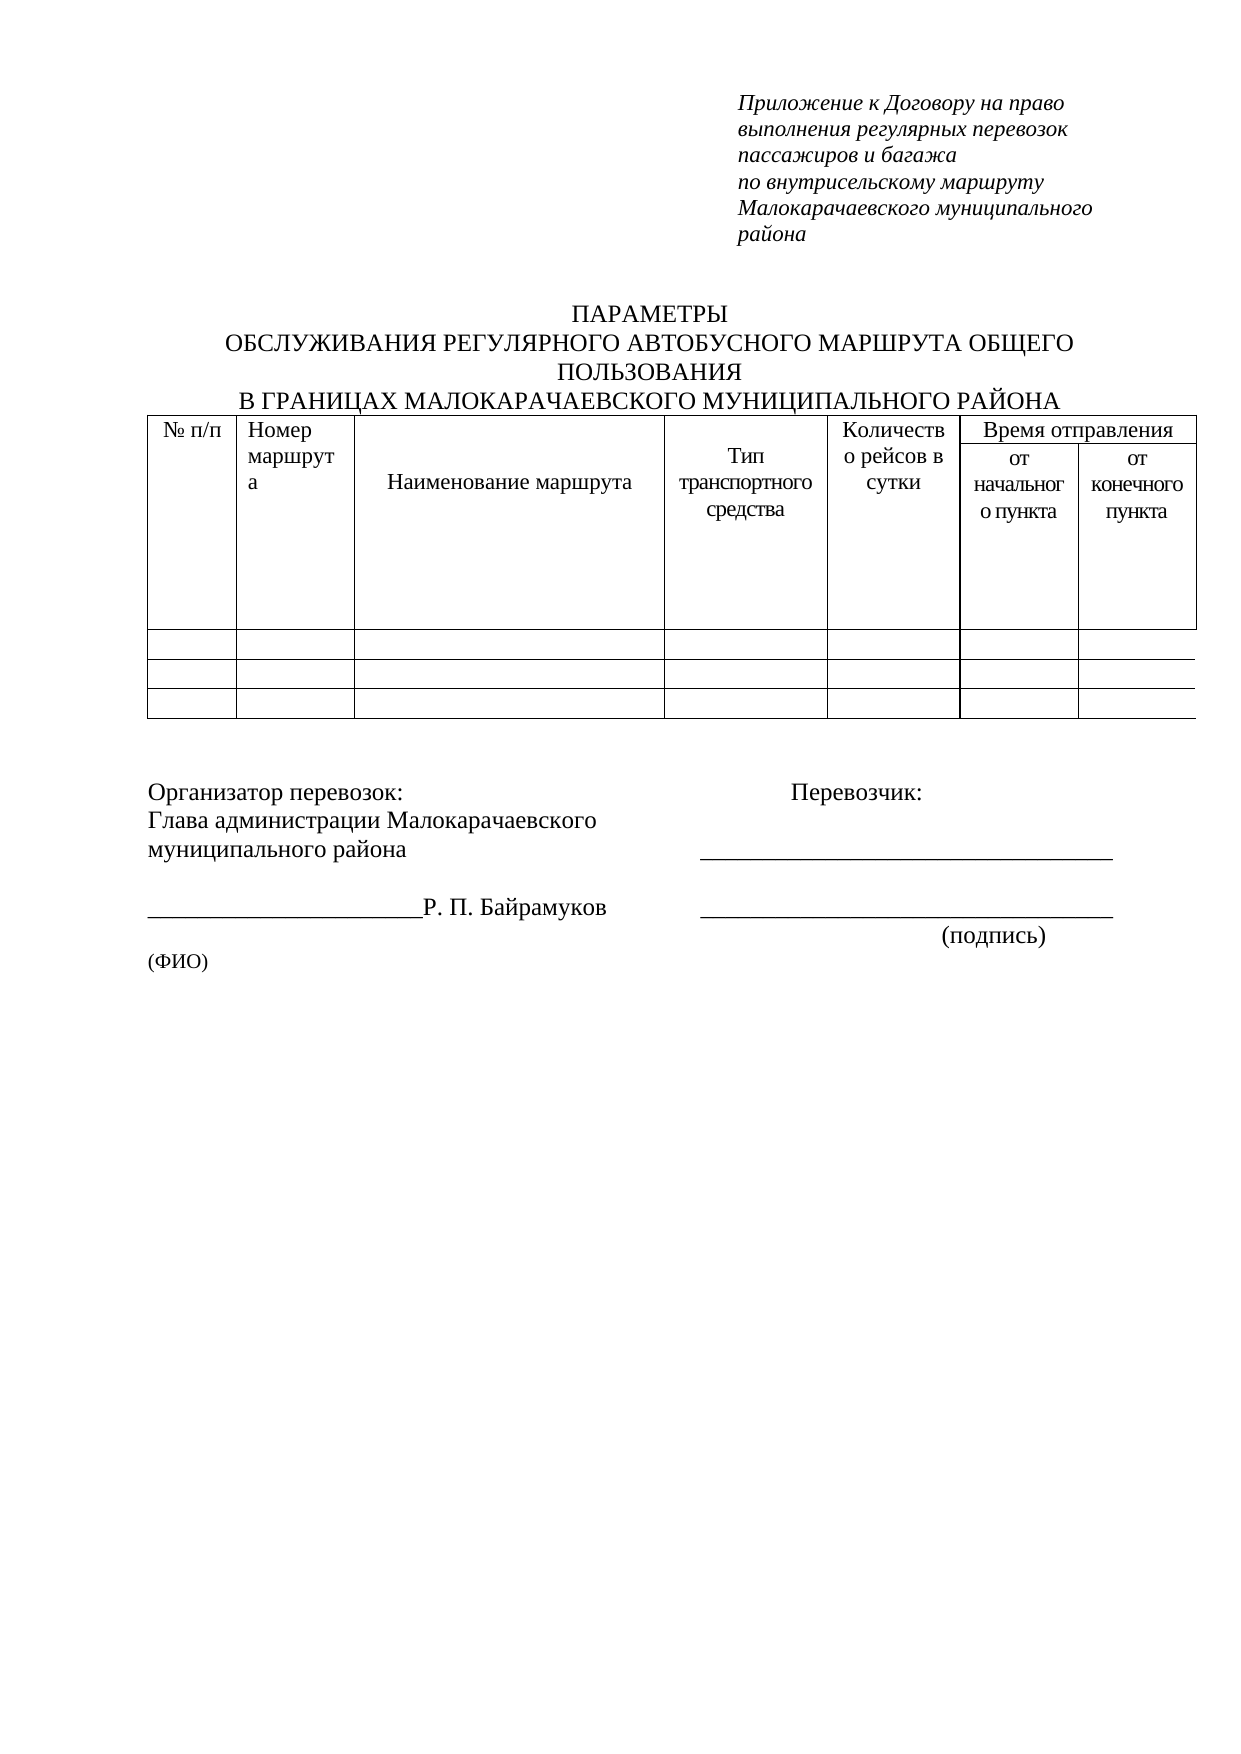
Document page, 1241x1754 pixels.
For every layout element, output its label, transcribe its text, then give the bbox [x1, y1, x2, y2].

table_cell [828, 660, 959, 688]
text ______________________Р. П. Байрамуков _________________________________ [148, 892, 1152, 920]
table_cell [961, 660, 1078, 688]
table_header № п/п [148, 416, 236, 629]
table_cell [148, 689, 236, 718]
table_header Количество рейсов в сутки [828, 416, 959, 629]
text по внутрисельскому маршруту [738, 168, 1152, 194]
table_cell [1079, 659, 1196, 688]
text муниципального района _________________________________ [148, 834, 1152, 863]
table_cell [355, 689, 664, 718]
table_cell от конечного пункта [1079, 444, 1196, 629]
table_cell [665, 630, 827, 658]
table_header Наименование маршрута [355, 416, 664, 629]
text ПАРАМЕТРЫ [148, 299, 1152, 328]
table_cell [961, 630, 1078, 658]
text ОБСЛУЖИВАНИЯ РЕГУЛЯРНОГО АВТОБУСНОГО МАРШРУТА ОБЩЕГО ПОЛЬЗОВАНИЯ [148, 328, 1152, 386]
table_cell [1079, 688, 1196, 718]
text Глава администрации Малокарачаевского [148, 805, 1152, 834]
text (подпись) (ФИО) [148, 920, 1152, 973]
table_cell от начального пункта [961, 444, 1078, 629]
table_cell [355, 660, 664, 688]
table_header Время отправления [961, 416, 1196, 443]
table_cell [665, 689, 827, 718]
table_cell [148, 660, 236, 688]
table_header Тип транспортного средства [665, 416, 827, 629]
table_cell [961, 689, 1078, 718]
table_cell [237, 630, 354, 658]
text Организатор перевозок: Перевозчик: [148, 777, 1152, 805]
table_cell [1079, 630, 1196, 658]
table_cell [828, 630, 959, 658]
table_cell [828, 689, 959, 718]
table_cell [237, 660, 354, 688]
text Малокарачаевского муниципального района [738, 194, 1152, 247]
text Приложение к Договору на право выполнения регулярных перевозок пассажиров и багажа [738, 89, 1152, 168]
table_cell [355, 630, 664, 658]
text В ГРАНИЦАХ МАЛОКАРАЧАЕВСКОГО МУНИЦИПАЛЬНОГО РАЙОНА [148, 386, 1152, 414]
table_cell [665, 660, 827, 688]
table_header Номер маршрута [237, 416, 354, 629]
table_cell [148, 630, 236, 658]
table_cell [237, 689, 354, 718]
